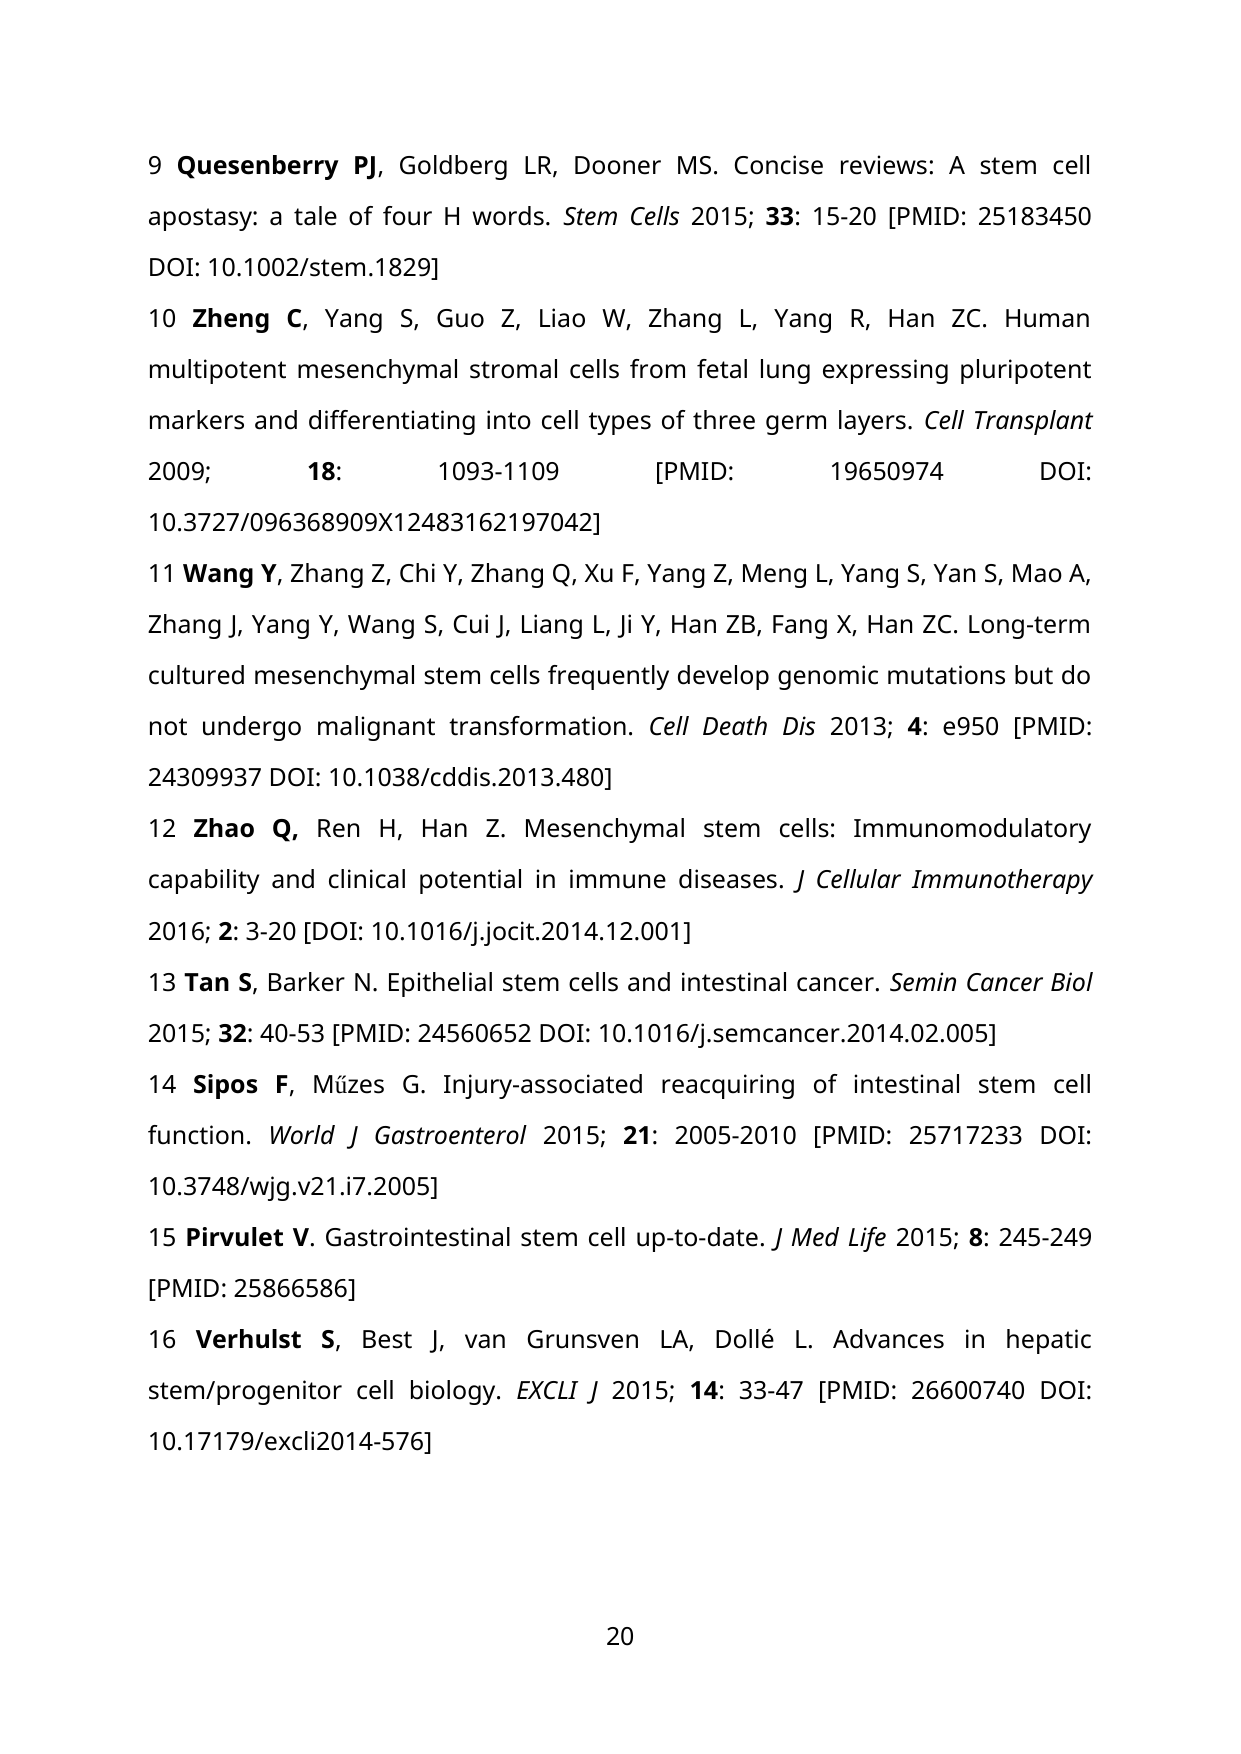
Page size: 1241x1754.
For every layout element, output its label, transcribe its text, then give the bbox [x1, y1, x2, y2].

text 9 Quesenberry PJ, Goldberg LR, Dooner MS. Concise reviews: A stem cell apostasy: a tale of four H words. Stem Cells 2015; 33: 15-20 [PMID: 25183450 DOI: 10.1002/stem.1829] [148, 148, 1093, 284]
text 14 Sipos F, Műzes G. Injury-associated reacquiring of intestinal stem cell function. World J Gastroenterol 2015; 21: 2005-2010 [PMID: 25717233 DOI: 10.3748/wjg.v21.i7.2005] [148, 1066, 1093, 1202]
text 10 Zheng C, Yang S, Guo Z, Liao W, Zhang L, Yang R, Han ZC. Human multipotent mesenchymal stromal cells from fetal lung expressing pluripotent markers and differentiating into cell types of three germ layers. Cell Transplant 2009; 18: 1093-1109 [PMID: 19650974 DOI: 10.3727/096368909X12483162197042] [148, 301, 1093, 539]
text 16 Verhulst S, Best J, van Grunsven LA, Dollé L. Advances in hepatic stem/progenitor cell biology. EXCLI J 2015; 14: 33-47 [PMID: 26600740 DOI: 10.17179/excli2014-576] [148, 1322, 1093, 1458]
text 13 Tan S, Barker N. Epithelial stem cells and intestinal cancer. Semin Cancer Biol 2015; 32: 40-53 [PMID: 24560652 DOI: 10.1016/j.semcancer.2014.02.005] [148, 964, 1093, 1049]
text 12 Zhao Q, Ren H, Han Z. Mesenchymal stem cells: Immunomodulatory capability and clinical potential in immune diseases. J Cellular Immunotherapy 2016; 2: 3-20 [DOI: 10.1016/j.jocit.2014.12.001] [148, 811, 1093, 947]
text 15 Pirvulet V. Gastrointestinal stem cell up-to-date. J Med Life 2015; 8: 245-249 [PMID: 25866586] [148, 1219, 1093, 1304]
text 11 Wang Y, Zhang Z, Chi Y, Zhang Q, Xu F, Yang Z, Meng L, Yang S, Yan S, Mao A, Zhang J, Yang Y, Wang S, Cui J, Liang L, Ji Y, Han ZB, Fang X, Han ZC. Long-term cultured mesenchymal stem cells frequently develop genomic mutations but do not undergo malignant transformation. Cell Death Dis 2013; 4: e950 [PMID: 24309937 DOI: 10.1038/cddis.2013.480] [148, 556, 1093, 794]
